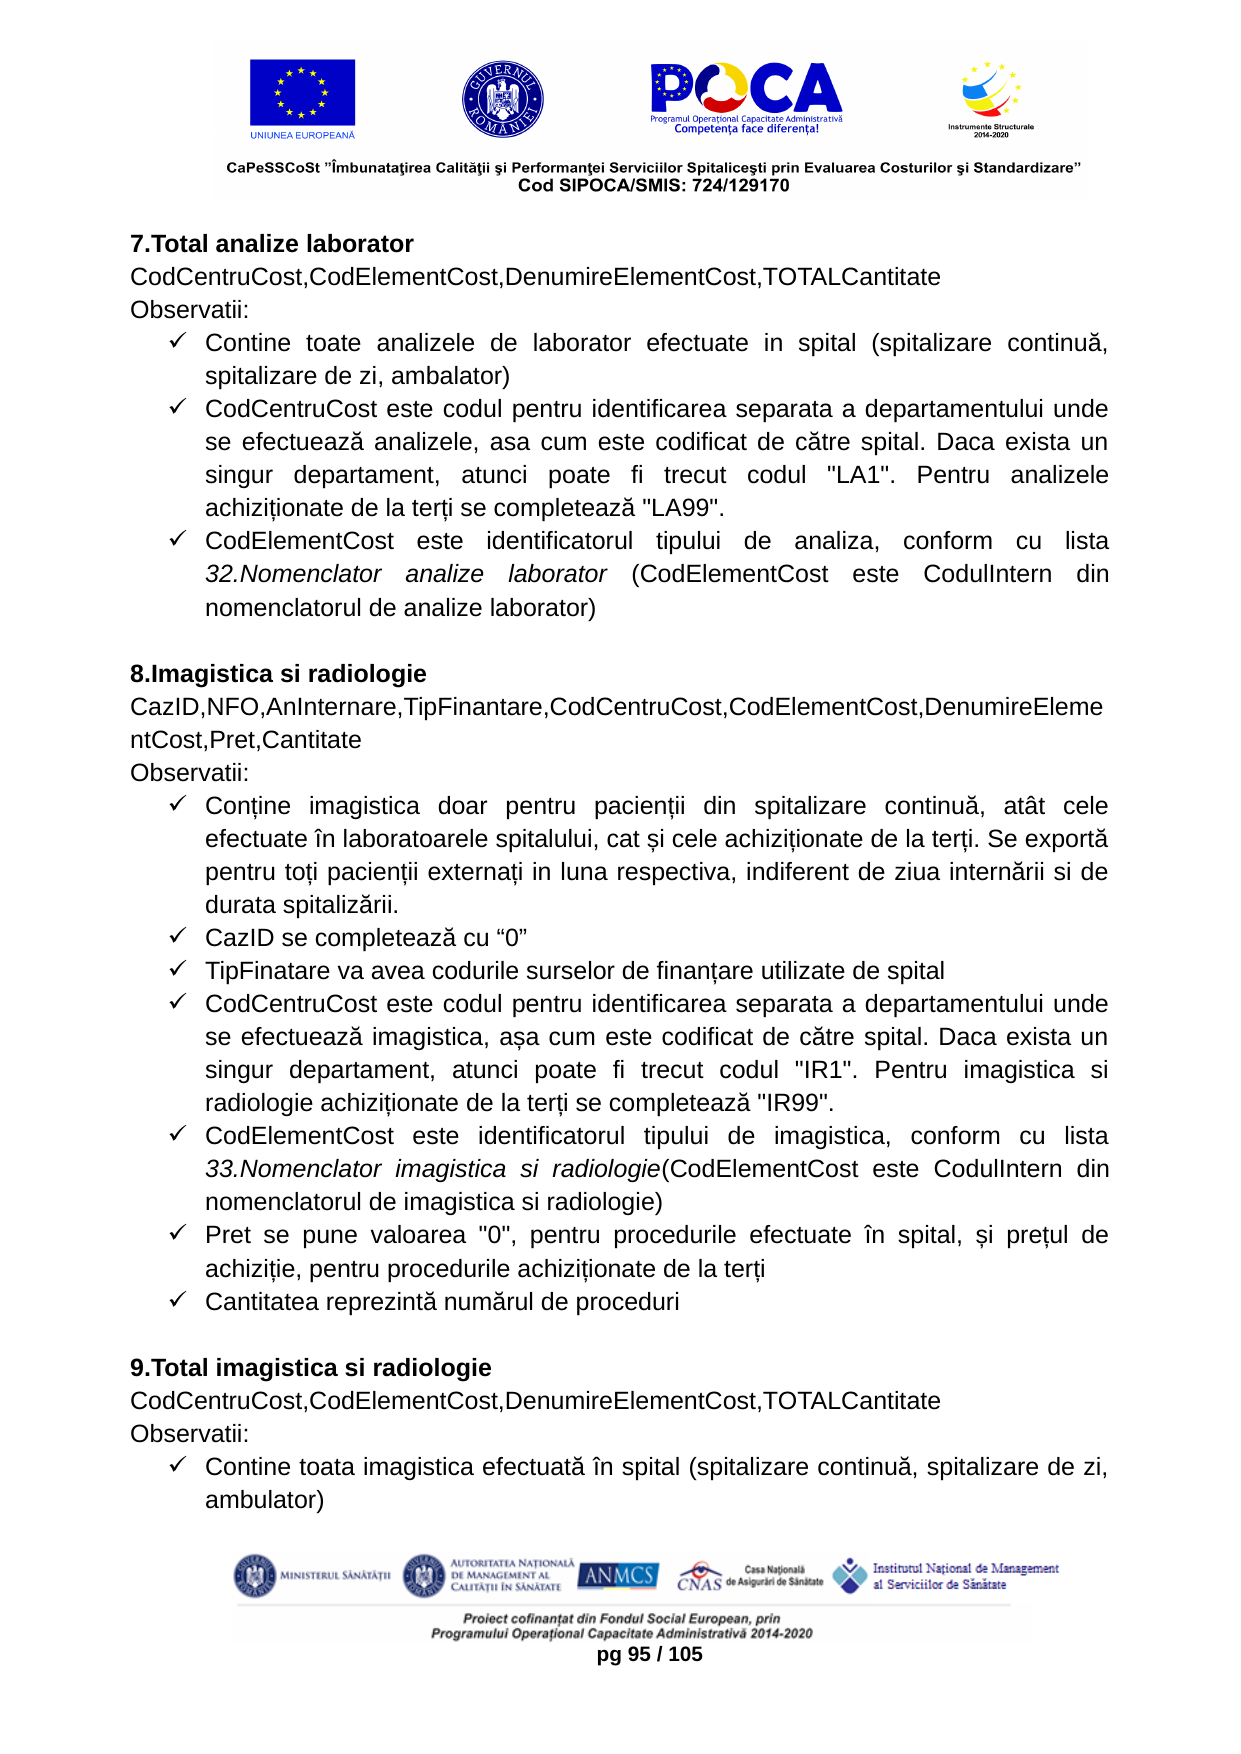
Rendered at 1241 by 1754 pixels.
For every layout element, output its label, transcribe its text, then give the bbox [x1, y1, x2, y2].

list CodCentruCost este codul pentru identificarea separata a departamentului unde se efectuează imagistica, așa cum este codificat de către spital. Daca exista un singur departament, atunci poate fi trecut codul "IR1". Pentru imagistica si radiologie achiziționate de la terți se completează "IR99". [167, 989, 1110, 1117]
list CodElementCost este identificatorul tipului de imagistica, conform cu lista 33.Nomenclator imagistica si radiologie(CodElementCost este CodulIntern din nomenclatorul de imagistica si radiologie) [167, 1121, 1110, 1216]
list CazID se completează cu “0” [167, 923, 1110, 952]
list CodElementCost este identificatorul tipului de analiza, conform cu lista 32.Nomenclator analize laborator (CodElementCost este CodulIntern din nomenclatorul de analize laborator) [167, 526, 1110, 621]
text 8.Imagistica si radiologie [130, 658, 1110, 687]
list CodCentruCost este codul pentru identificarea separata a departamentului unde se efectuează analizele, asa cum este codificat de către spital. Daca exista un singur departament, atunci poate fi trecut codul "LA1". Pentru analizele achiziționate de la terți se completează "LA99". [167, 394, 1110, 522]
text Observatii: [130, 1419, 1110, 1447]
list Conține imagistica doar pentru pacienții din spitalizare continuă, atât cele efectuate în laboratoarele spitalului, cat și cele achiziționate de la terți. Se exportă pentru toți pacienții externați in luna respectiva, indiferent de ziua internării si de durata spitalizării. [167, 791, 1110, 918]
list Pret se pune valoarea "0", pentru procedurile efectuate în spital, și prețul de achiziție, pentru procedurile achiziționate de la terți [167, 1220, 1110, 1282]
text Observatii: [130, 295, 1110, 324]
text 7.Total analize laborator [130, 229, 1110, 258]
text CodCentruCost,CodElementCost,DenumireElementCost,TOTALCantitate [130, 1386, 1110, 1414]
list Contine toate analizele de laborator efectuate in spital (spitalizare continuă, spitalizare de zi, ambalator) [167, 328, 1110, 390]
list Contine toata imagistica efectuată în spital (spitalizare continuă, spitalizare de zi, ambulator) [167, 1452, 1110, 1514]
text CodCentruCost,CodElementCost,DenumireElementCost,TOTALCantitate [130, 262, 1110, 291]
picture [232, 1551, 1067, 1643]
text Observatii: [130, 758, 1110, 786]
list Cantitatea reprezintă numărul de proceduri [167, 1287, 1110, 1315]
picture [210, 37, 1089, 201]
text 9.Total imagistica si radiologie [130, 1353, 1110, 1381]
text CazID,NFO,AnInternare,TipFinantare,CodCentruCost,CodElementCost,DenumireElementCost,Pret,Cantitate [130, 692, 1110, 753]
list TipFinatare va avea codurile surselor de finanțare utilizate de spital [167, 956, 1110, 985]
